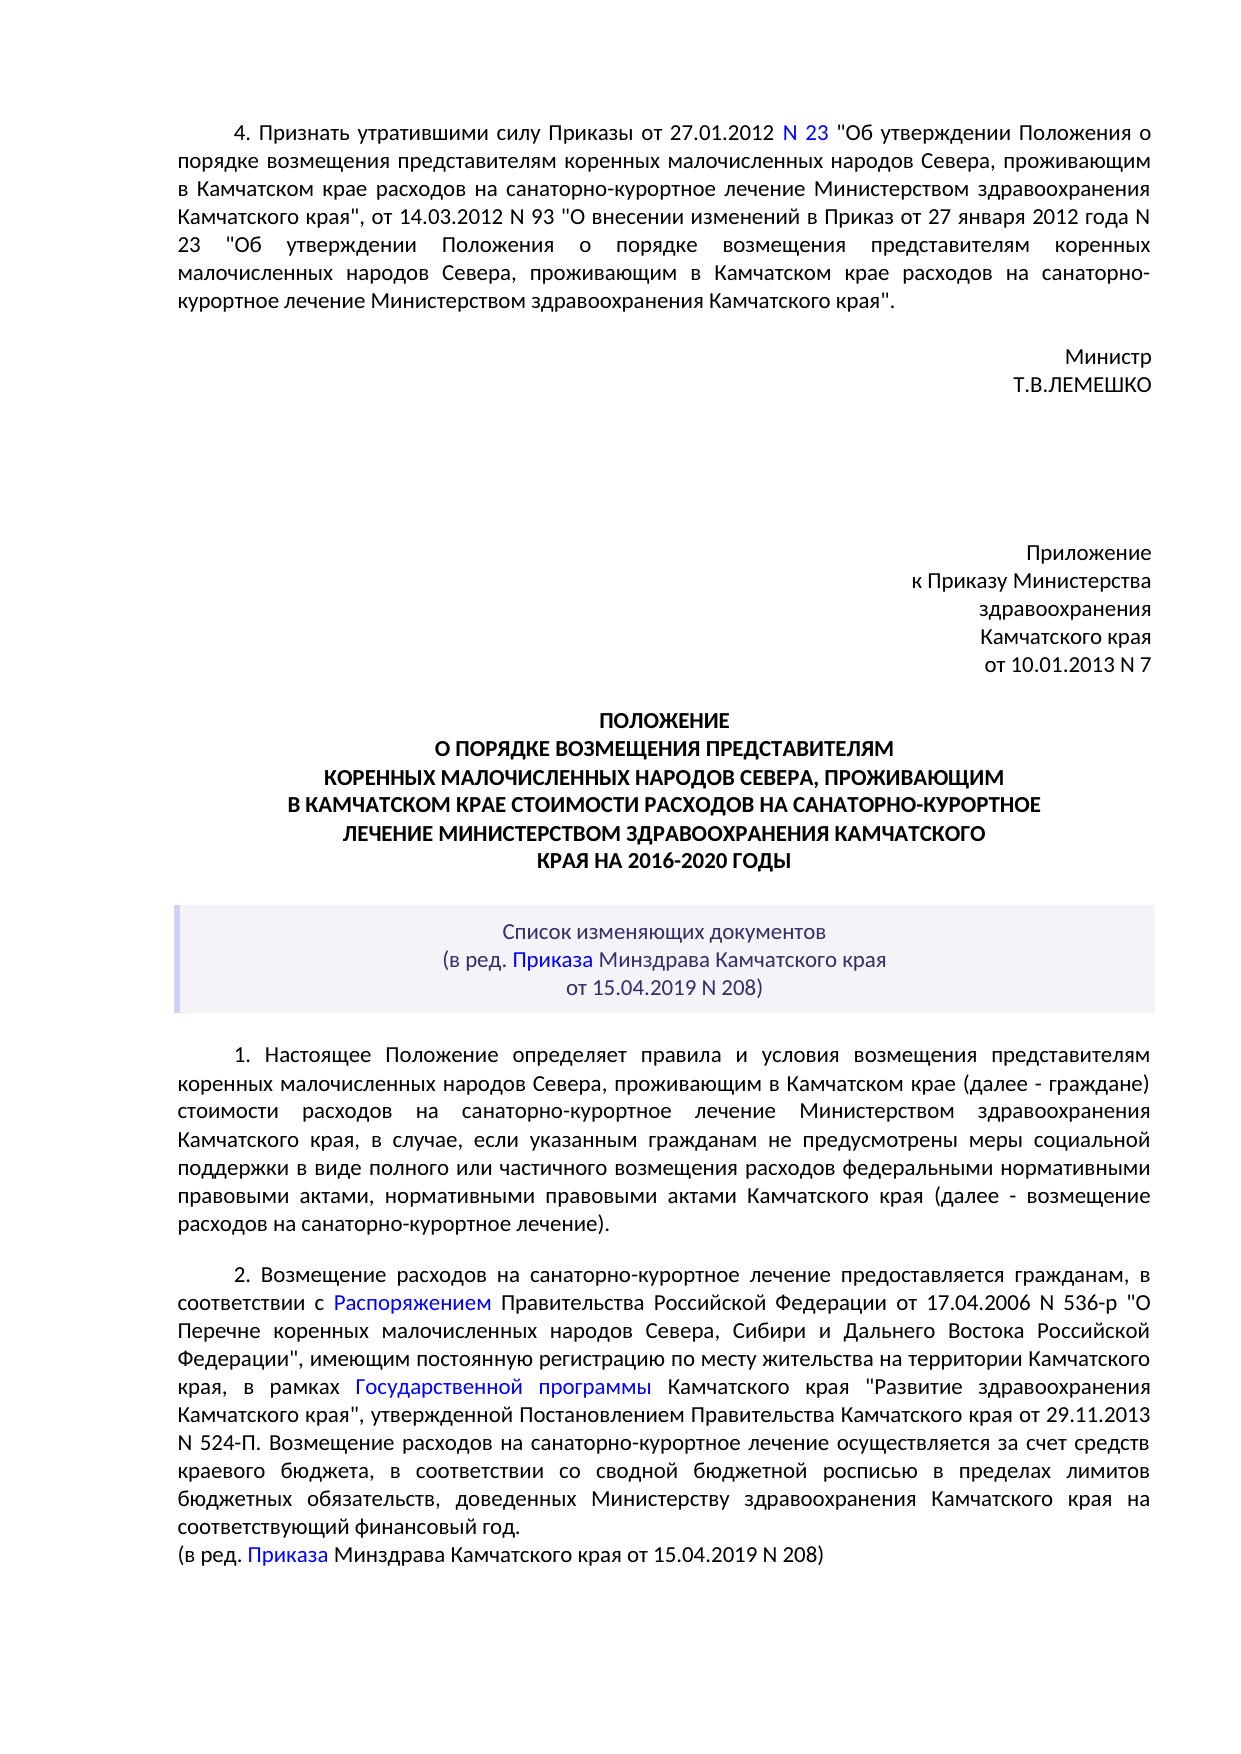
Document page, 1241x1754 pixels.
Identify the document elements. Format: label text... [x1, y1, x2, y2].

text 4. Признать утратившими силу Приказы от 27.01.2012 N 23 "Об утверждении Положения о порядке возмещения представителям коренных малочисленных народов Севера, проживающим в Камчатском крае расходов на санаторно-курортное лечение Министерством здравоохранения Камчатского края", от 14.03.2012 N 93 "О внесении изменений в Приказ от 27 января 2012 года N 23 "Об утверждении Положения о порядке возмещения представителям коренных малочисленных народов Севера, проживающим в Камчатском крае расходов на санаторно-курортное лечение Министерством здравоохранения Камчатского края". [177, 118, 1152, 314]
title О ПОРЯДКЕ ВОЗМЕЩЕНИЯ ПРЕДСТАВИТЕЛЯМ [177, 734, 1152, 763]
text 1. Настоящее Положение определяет правила и условия возмещения представителям коренных малочисленных народов Севера, проживающим в Камчатском крае (далее - граждане) стоимости расходов на санаторно-курортное лечение Министерством здравоохранения Камчатского края, в случае, если указанным гражданам не предусмотрены меры социальной поддержки в виде полного или частичного возмещения расходов федеральными нормативными правовыми актами, нормативными правовыми актами Камчатского края (далее - возмещение расходов на санаторно-курортное лечение). [177, 1041, 1152, 1237]
text от 10.01.2013 N 7 [177, 651, 1152, 678]
title КРАЯ НА 2016-2020 ГОДЫ [177, 847, 1152, 875]
text Т.В.ЛЕМЕШКО [177, 370, 1152, 398]
text Приложение [177, 538, 1152, 566]
title В КАМЧАТСКОМ КРАЕ СТОИМОСТИ РАСХОДОВ НА САНАТОРНО-КУРОРТНОЕ [177, 791, 1152, 819]
text Камчатского края [177, 622, 1152, 651]
text Министр [177, 342, 1152, 370]
text здравоохранения [177, 594, 1152, 622]
title ЛЕЧЕНИЕ МИНИСТЕРСТВОМ ЗДРАВООХРАНЕНИЯ КАМЧАТСКОГО [177, 819, 1152, 847]
title КОРЕННЫХ МАЛОЧИСЛЕННЫХ НАРОДОВ СЕВЕРА, ПРОЖИВАЮЩИМ [177, 763, 1152, 791]
table_header Список изменяющих документов (в ред. Приказа Минздрава Камчатского края от 15.04.2019 N 208) [180, 905, 1149, 1013]
title ПОЛОЖЕНИЕ [177, 707, 1152, 734]
text (в ред. Приказа Минздрава Камчатского края от 15.04.2019 N 208) [177, 1540, 1152, 1568]
text к Приказу Министерства [177, 566, 1152, 594]
text 2. Возмещение расходов на санаторно-курортное лечение предоставляется гражданам, в соответствии с Распоряжением Правительства Российской Федерации от 17.04.2006 N 536-р "О Перечне коренных малочисленных народов Севера, Сибири и Дальнего Востока Российской Федерации", имеющим постоянную регистрацию по месту жительства на территории Камчатского края, в рамках Государственной программы Камчатского края "Развитие здравоохранения Камчатского края", утвержденной Постановлением Правительства Камчатского края от 29.11.2013 N 524-П. Возмещение расходов на санаторно-курортное лечение осуществляется за счет средств краевого бюджета, в соответствии со сводной бюджетной росписью в пределах лимитов бюджетных обязательств, доведенных Министерству здравоохранения Камчатского края на соответствующий финансовый год. [177, 1260, 1152, 1540]
